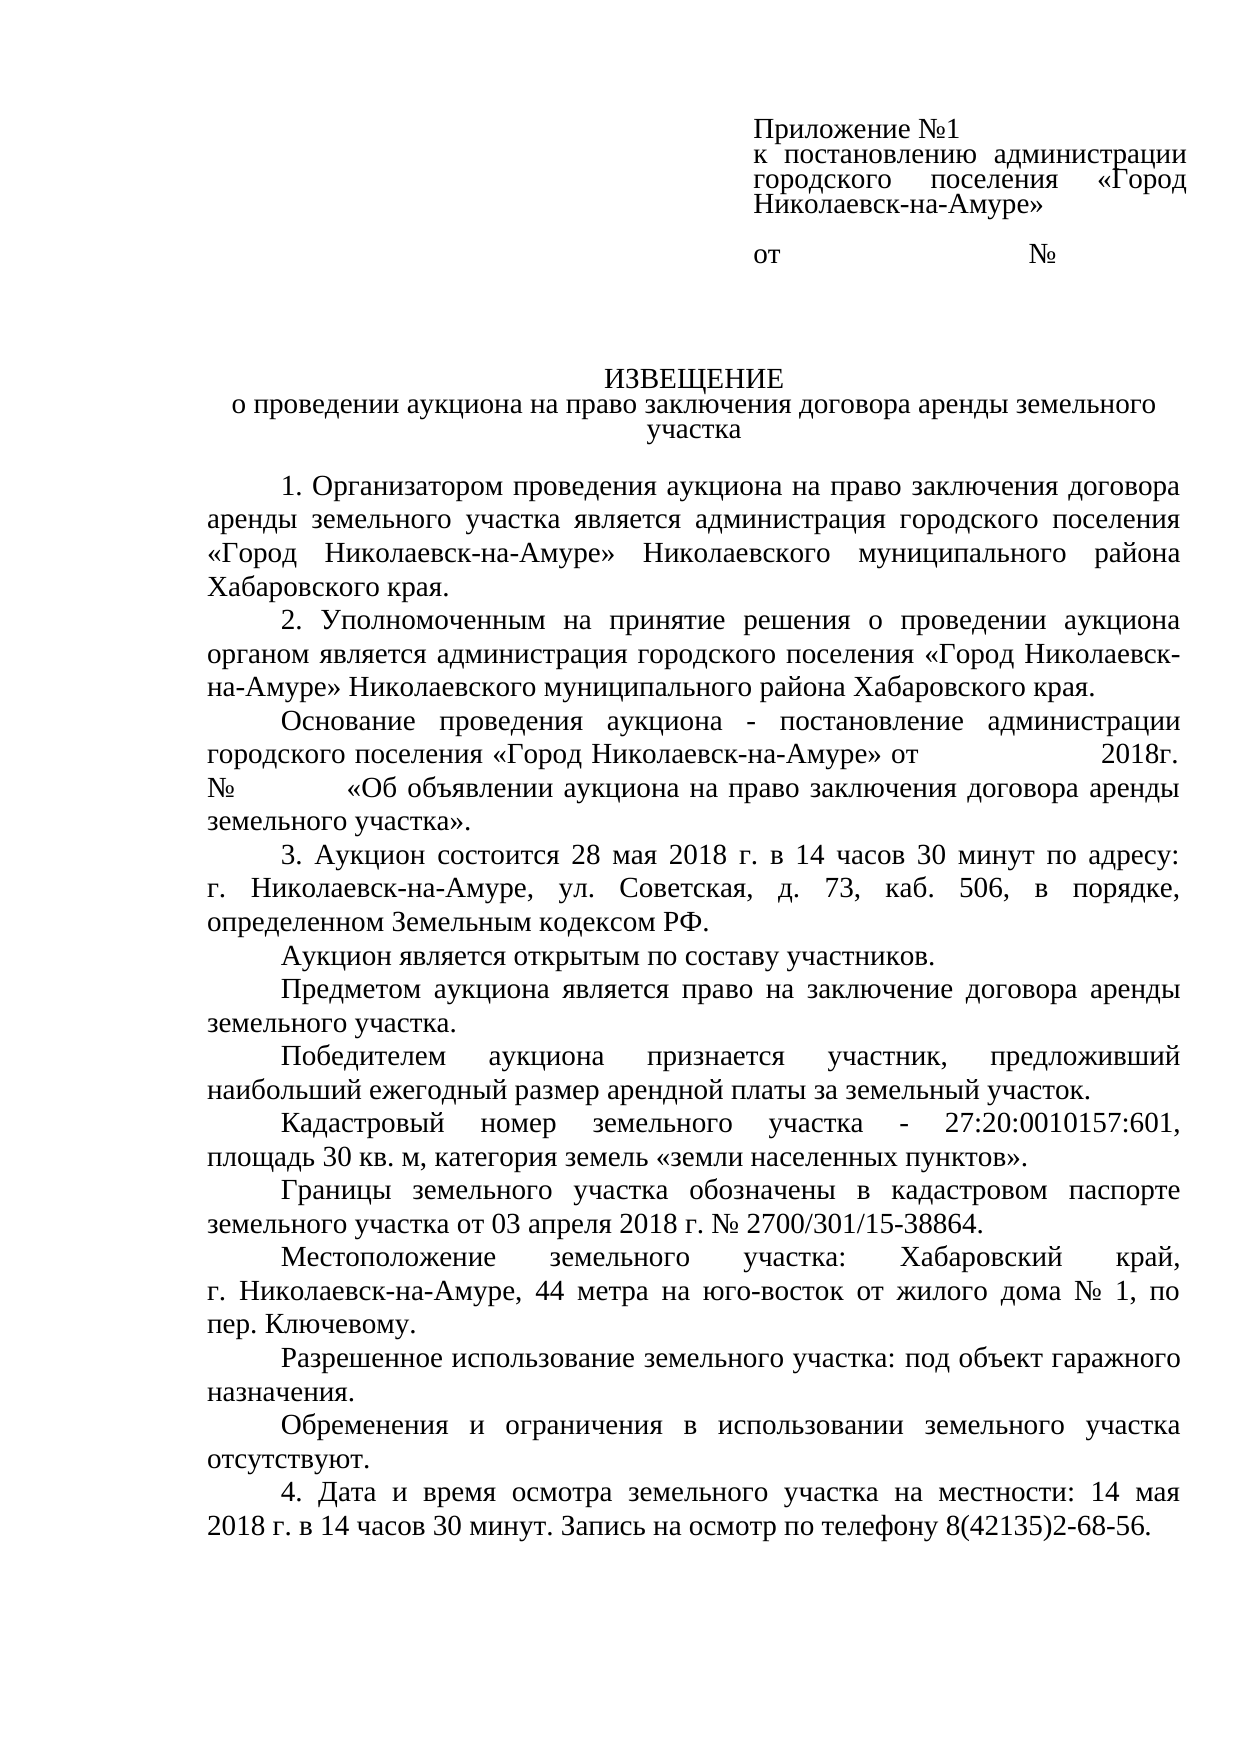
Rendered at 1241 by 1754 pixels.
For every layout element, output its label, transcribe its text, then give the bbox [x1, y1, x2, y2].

text от № [753, 243, 1187, 268]
text Обременения и ограничения в использовании земельного участка отсутствуют. [207, 1407, 1181, 1474]
text Приложение №1 [753, 118, 1187, 143]
text 4. Дата и время осмотра земельного участка на местности: 14 мая 2018 г. в 14 часов 30 минут. Запись на осмотр по телефону 8(42135)2-68-56. [207, 1474, 1181, 1541]
text Разрешенное использование земельного участка: под объект гаражного назначения. [207, 1340, 1181, 1407]
text 2. Уполномоченным на принятие решения о проведении аукциона органом является администрация городского поселения «Город Николаевск-на-Амуре» Николаевского муниципального района Хабаровского края. [207, 602, 1181, 703]
text ИЗВЕЩЕНИЕ [207, 368, 1181, 393]
text Местоположение земельного участка: Хабаровский край, г. Николаевск-на-Амуре, 44 метра на юго-восток от жилого дома № 1, по пер. Ключевому. [207, 1239, 1181, 1340]
text Аукцион является открытым по составу участников. [207, 938, 1181, 971]
text Основание проведения аукциона - постановление администрации городского поселения «Город Николаевск-на-Амуре» от 2018г. № «Об объявлении аукциона на право заключения договора аренды земельного участка». [207, 703, 1181, 837]
text Предметом аукциона является право на заключение договора аренды земельного участка. [207, 971, 1181, 1038]
text о проведении аукциона на право заключения договора аренды земельного участка [207, 393, 1181, 443]
text Победителем аукциона признается участник, предложивший наибольший ежегодный размер арендной платы за земельный участок. [207, 1038, 1181, 1105]
text Границы земельного участка обозначены в кадастровом паспорте земельного участка от 03 апреля 2018 г. № 2700/301/15-38864. [207, 1172, 1181, 1239]
text к постановлению администрации городского поселения «Город Николаевск-на-Амуре» [753, 143, 1187, 218]
text 3. Аукцион состоится 28 мая 2018 г. в 14 часов 30 минут по адресу: г. Николаевск-на-Амуре, ул. Советская, д. 73, каб. 506, в порядке, определенном Земельным кодексом РФ. [207, 837, 1181, 938]
text 1. Организатором проведения аукциона на право заключения договора аренды земельного участка является администрация городского поселения «Город Николаевск-на-Амуре» Николаевского муниципального района Хабаровского края. [207, 468, 1181, 602]
text Кадастровый номер земельного участка - 27:20:0010157:601, площадь 30 кв. м, категория земель «земли населенных пунктов». [207, 1105, 1181, 1172]
